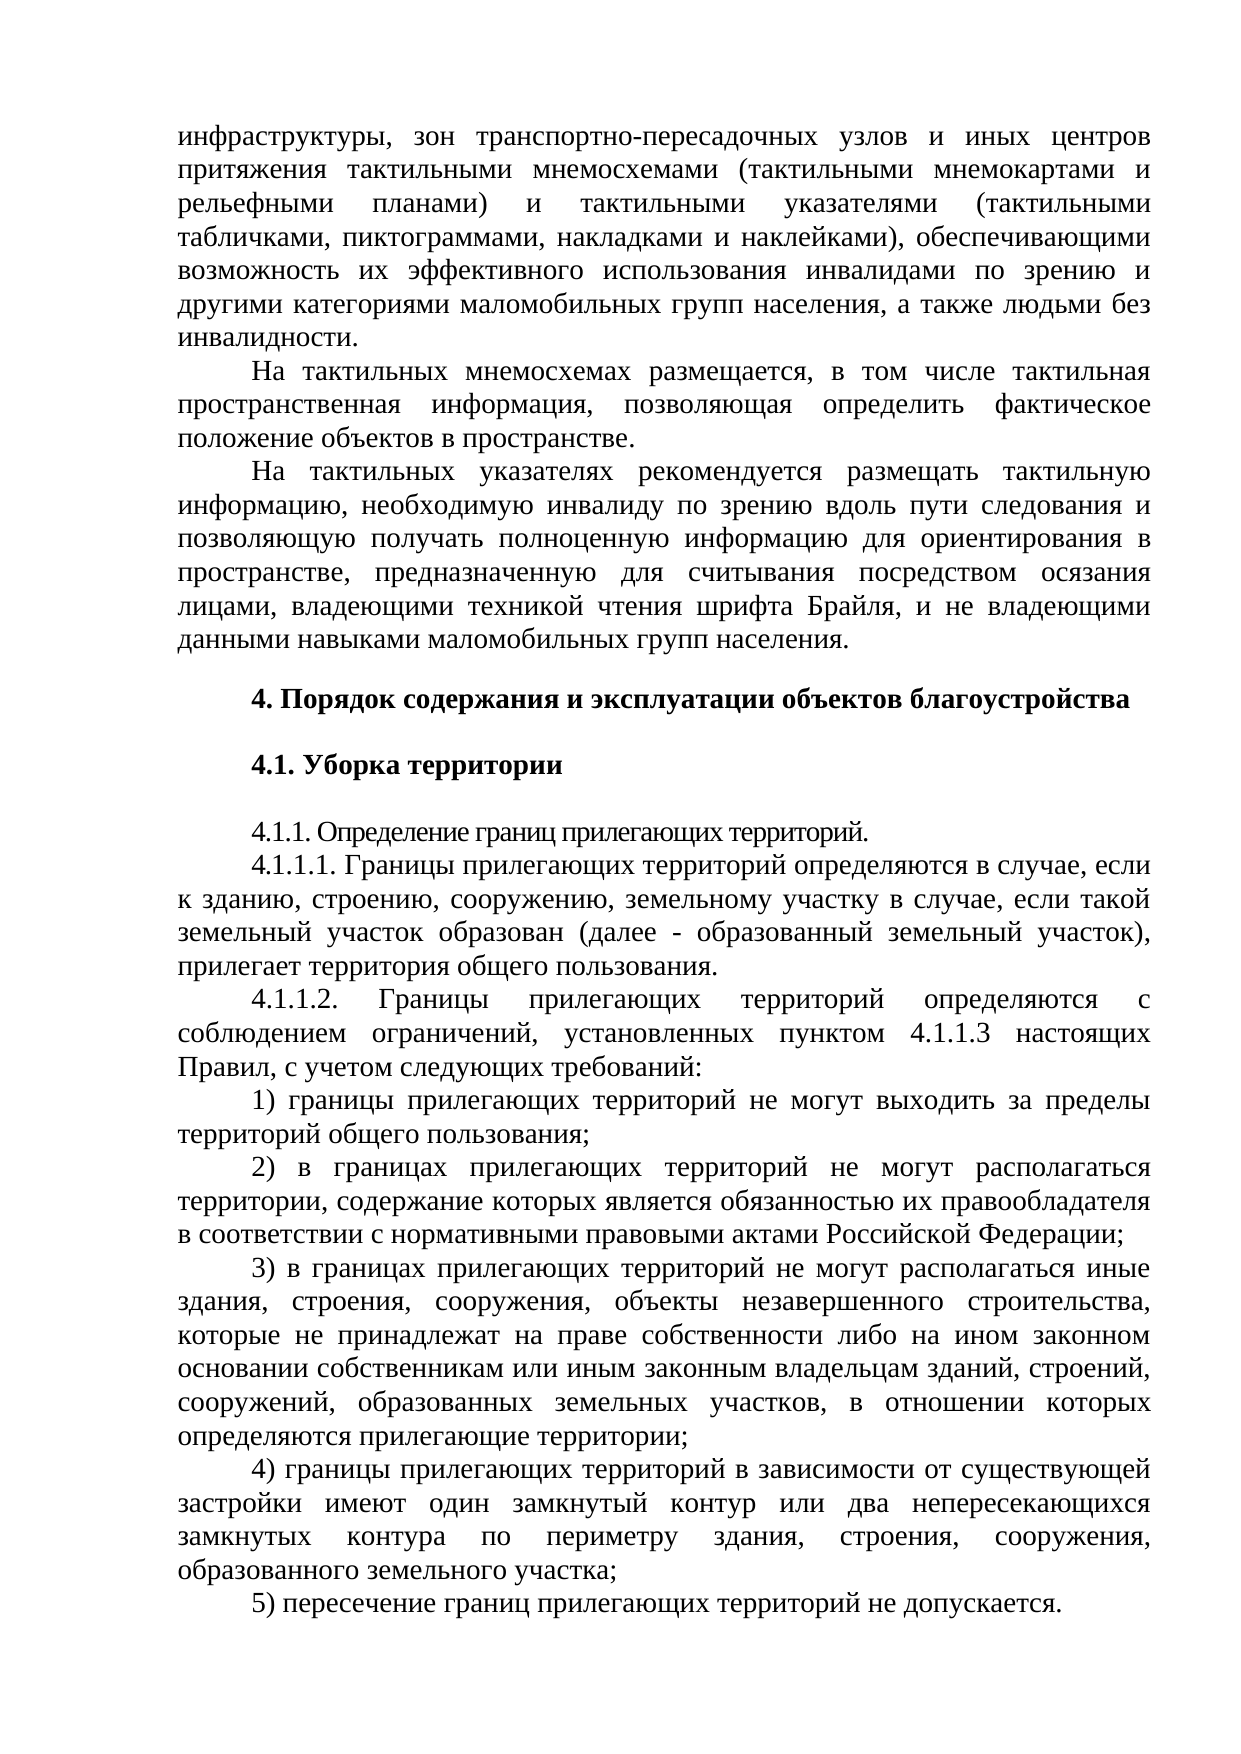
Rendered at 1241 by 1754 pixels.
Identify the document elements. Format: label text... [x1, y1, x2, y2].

text 4) границы прилегающих территорий в зависимости от существующей застройки имеют один замкнутый контур или два непересекающихся замкнутых контура по периметру здания, строения, сооружения, образованного земельного участка; [177, 1451, 1152, 1585]
text 4.1.1. Определение границ прилегающих территорий. [177, 814, 1152, 847]
text 1) границы прилегающих территорий не могут выходить за пределы территорий общего пользования; [177, 1082, 1152, 1149]
text 3) в границах прилегающих территорий не могут располагаться иные здания, строения, сооружения, объекты незавершенного строительства, которые не принадлежат на праве собственности либо на ином законном основании собственникам или иным законным владельцам зданий, строений, сооружений, образованных земельных участков, в отношении которых определяются прилегающие территории; [177, 1250, 1152, 1451]
text 2) в границах прилегающих территорий не могут располагаться территории, содержание которых является обязанностью их правообладателя в соответствии с нормативными правовыми актами Российской Федерации; [177, 1149, 1152, 1250]
text 4.1.1.2. Границы прилегающих территорий определяются с соблюдением ограничений, установленных пунктом 4.1.1.3 настоящих Правил, с учетом следующих требований: [177, 982, 1152, 1082]
text На тактильных указателях рекомендуется размещать тактильную информацию, необходимую инвалиду по зрению вдоль пути следования и позволяющую получать полноценную информацию для ориентирования в пространстве, предназначенную для считывания посредством осязания лицами, владеющими техникой чтения шрифта Брайля, и не владеющими данными навыками маломобильных групп населения. [177, 453, 1152, 655]
text 5) пересечение границ прилегающих территорий не допускается. [177, 1585, 1152, 1619]
text 4. Порядок содержания и эксплуатации объектов благоустройства [177, 688, 1152, 713]
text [177, 118, 1152, 353]
text 4.1. Уборка территории [177, 747, 1152, 780]
text 4.1.1.1. Границы прилегающих территорий определяются в случае, если к зданию, строению, сооружению, земельному участку в случае, если такой земельный участок образован (далее - образованный земельный участок), прилегает территория общего пользования. [177, 847, 1152, 982]
text На тактильных мнемосхемах размещается, в том числе тактильная пространственная информация, позволяющая определить фактическое положение объектов в пространстве. [177, 353, 1152, 453]
